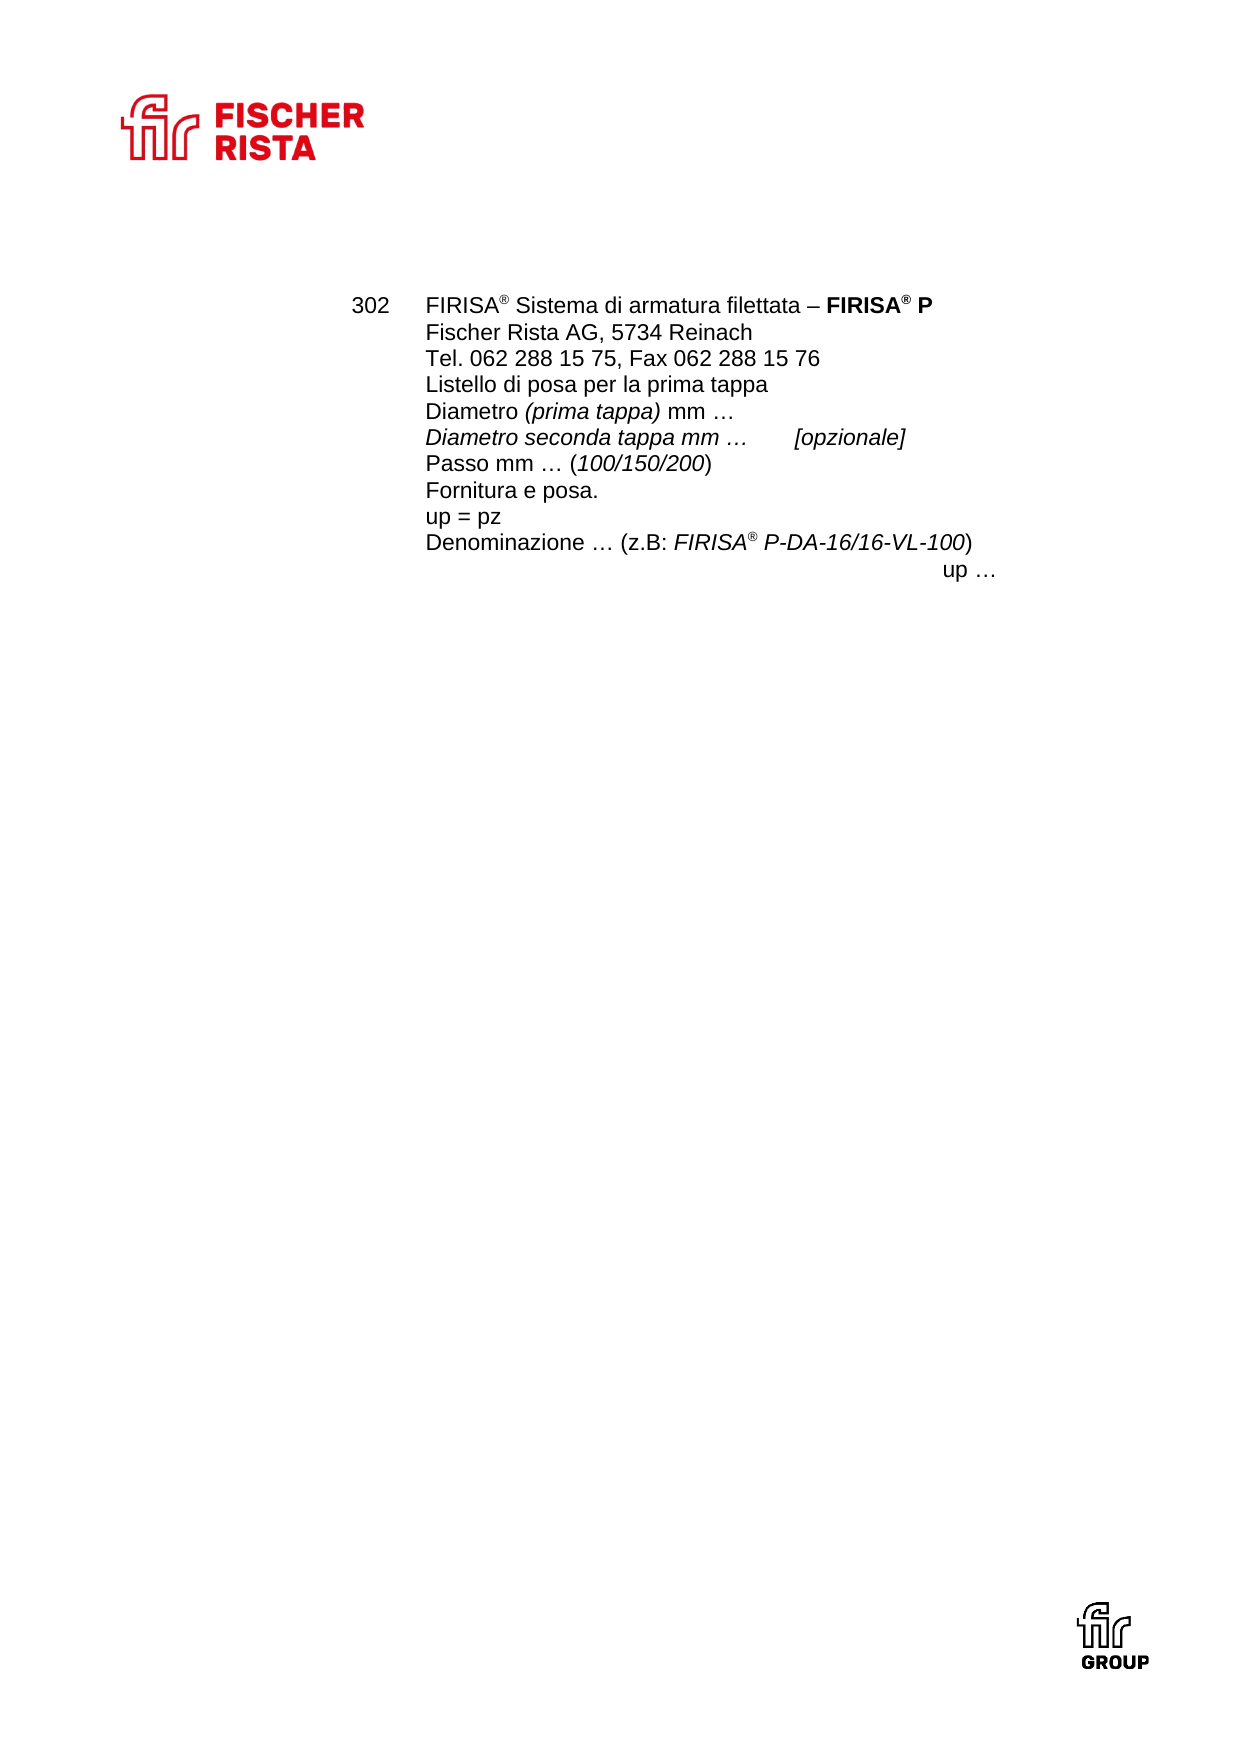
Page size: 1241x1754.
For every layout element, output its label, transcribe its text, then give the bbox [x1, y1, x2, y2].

text up = pz [351, 503, 1122, 529]
text Denominazione … (z.B: FIRISA® P-DA-16/16-VL-100) [351, 529, 1122, 556]
picture [1076, 1602, 1149, 1669]
text Passo mm … (100/150/200) [351, 450, 1122, 477]
text up … [868, 556, 1122, 582]
text Tel. 062 288 15 75, Fax 062 288 15 76 [425, 345, 1122, 371]
text Diametro (prima tappa) mm … [425, 398, 1122, 424]
text Fornitura e posa. [351, 477, 1122, 503]
picture [0, 0, 1241, 213]
text Fischer Rista AG, 5734 Reinach [425, 318, 1122, 345]
text Listello di posa per la prima tappa [351, 371, 1122, 398]
text 302 FIRISA® Sistema di armatura filettata – FIRISA® P [351, 292, 1122, 318]
text Diametro seconda tappa mm … [opzionale] [425, 424, 1122, 450]
